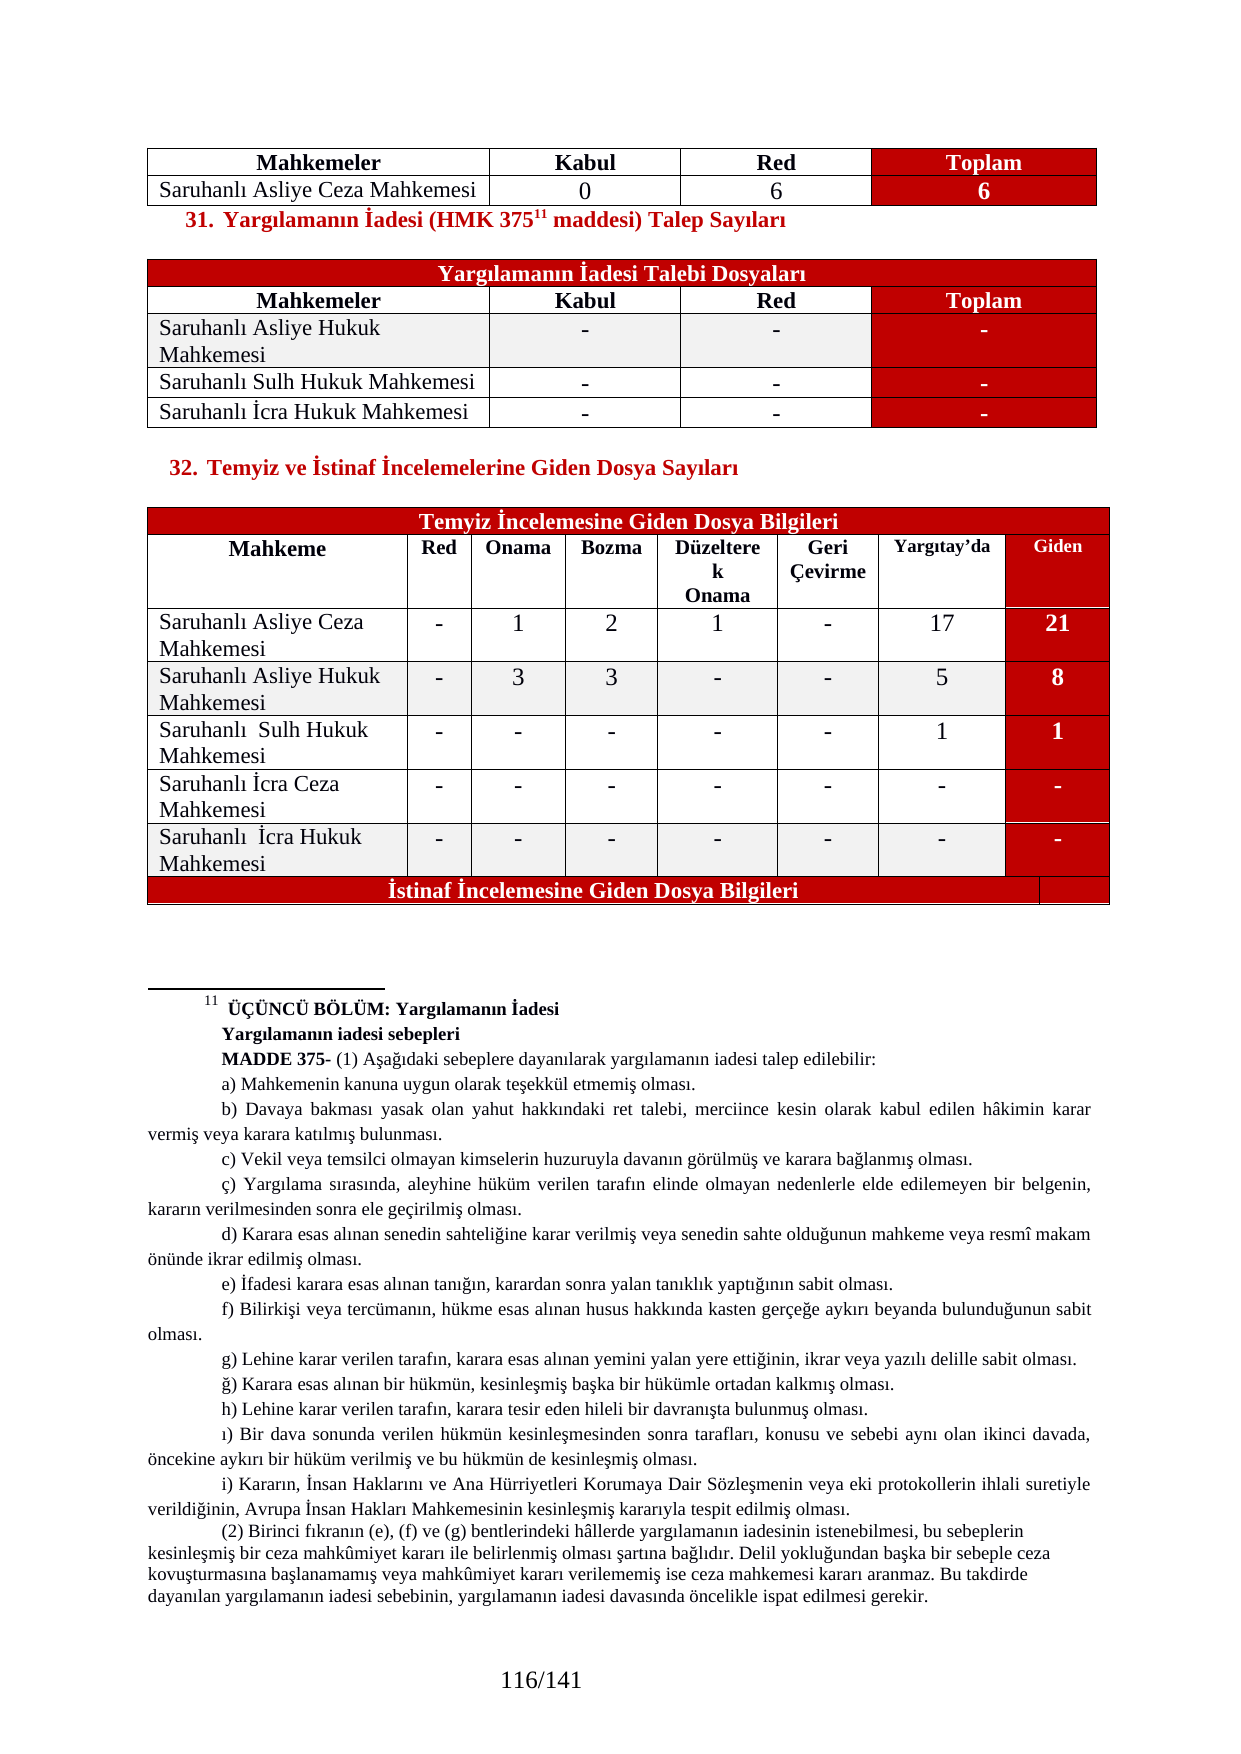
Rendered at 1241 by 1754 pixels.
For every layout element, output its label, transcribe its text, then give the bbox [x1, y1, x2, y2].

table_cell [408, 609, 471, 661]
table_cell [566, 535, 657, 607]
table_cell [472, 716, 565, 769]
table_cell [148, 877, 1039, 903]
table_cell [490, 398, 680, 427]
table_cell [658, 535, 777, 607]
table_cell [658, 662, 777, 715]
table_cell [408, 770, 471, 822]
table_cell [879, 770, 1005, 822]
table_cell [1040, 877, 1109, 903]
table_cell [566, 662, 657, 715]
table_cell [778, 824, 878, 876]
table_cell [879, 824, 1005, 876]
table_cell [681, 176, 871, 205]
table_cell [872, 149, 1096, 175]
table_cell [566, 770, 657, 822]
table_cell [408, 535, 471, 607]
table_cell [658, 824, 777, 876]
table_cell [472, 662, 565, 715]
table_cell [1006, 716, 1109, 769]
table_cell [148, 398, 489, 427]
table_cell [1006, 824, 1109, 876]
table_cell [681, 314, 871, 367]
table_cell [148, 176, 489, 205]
list Yargılamanın İadesi (HMK 375 maddesi) Talep Sayıları [185, 206, 1093, 232]
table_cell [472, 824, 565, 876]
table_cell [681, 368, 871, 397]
list Temyiz ve İstinaf İncelemelerine Giden Dosya Sayıları [169, 454, 1093, 480]
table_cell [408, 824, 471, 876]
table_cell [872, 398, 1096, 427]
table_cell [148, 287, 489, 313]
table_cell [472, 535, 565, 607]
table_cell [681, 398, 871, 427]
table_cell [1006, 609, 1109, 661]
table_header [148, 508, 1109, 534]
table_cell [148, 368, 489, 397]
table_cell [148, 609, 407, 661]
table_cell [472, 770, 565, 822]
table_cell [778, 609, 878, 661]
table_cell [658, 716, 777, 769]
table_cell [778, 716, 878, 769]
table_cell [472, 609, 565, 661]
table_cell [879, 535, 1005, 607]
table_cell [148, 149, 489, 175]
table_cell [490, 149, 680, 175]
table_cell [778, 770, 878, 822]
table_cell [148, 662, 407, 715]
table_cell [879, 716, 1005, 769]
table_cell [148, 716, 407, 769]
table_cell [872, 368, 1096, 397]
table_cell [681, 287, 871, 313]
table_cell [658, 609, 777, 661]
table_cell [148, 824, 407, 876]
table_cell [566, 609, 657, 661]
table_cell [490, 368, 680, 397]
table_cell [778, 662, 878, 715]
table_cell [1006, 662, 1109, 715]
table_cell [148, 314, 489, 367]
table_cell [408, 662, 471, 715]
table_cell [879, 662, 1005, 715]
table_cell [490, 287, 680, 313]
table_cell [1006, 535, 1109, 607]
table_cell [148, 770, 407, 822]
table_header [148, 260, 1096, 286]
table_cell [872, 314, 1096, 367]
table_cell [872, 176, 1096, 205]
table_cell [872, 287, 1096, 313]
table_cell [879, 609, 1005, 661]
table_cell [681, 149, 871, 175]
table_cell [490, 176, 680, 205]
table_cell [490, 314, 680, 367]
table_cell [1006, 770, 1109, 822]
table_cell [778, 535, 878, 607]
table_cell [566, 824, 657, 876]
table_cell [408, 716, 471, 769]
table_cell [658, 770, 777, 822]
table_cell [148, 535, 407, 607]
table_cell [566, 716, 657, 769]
